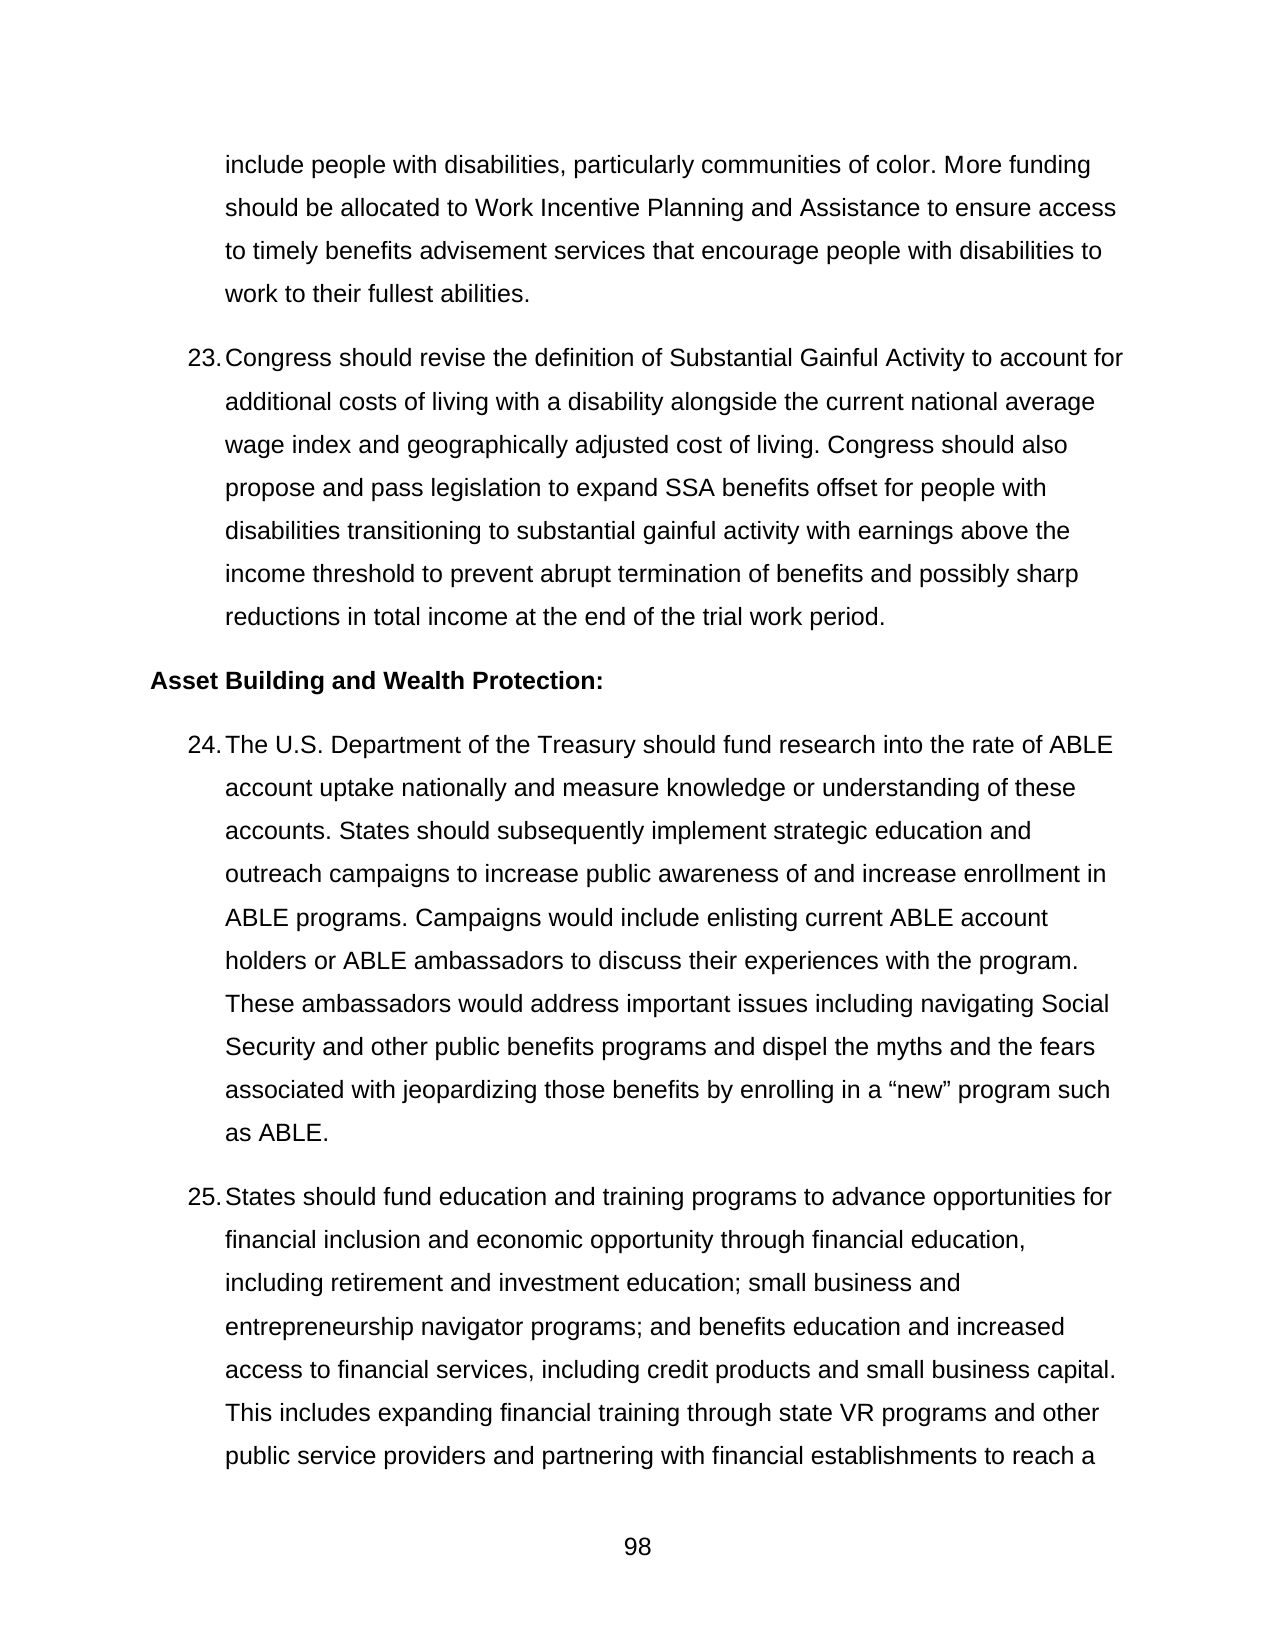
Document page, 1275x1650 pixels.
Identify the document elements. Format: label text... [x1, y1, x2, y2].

text The U.S. Department of the Treasury should fund research into the rate of ABLE account uptake nationally and measure knowledge or understanding of these accounts. States should subsequently implement strategic education and outreach campaigns to increase public awareness of and increase enrollment in ABLE programs. Campaigns would include enlisting current ABLE account holders or ABLE ambassadors to discuss their experiences with the program. These ambassadors would address important issues including navigating Social Security and other public benefits programs and dispel the myths and the fears associated with jeopardizing those benefits by enrolling in a “new” program such as ABLE. [187, 730, 1125, 1147]
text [187, 150, 1125, 308]
text Asset Building and Wealth Protection: [150, 666, 1125, 695]
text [187, 1182, 1125, 1469]
text Congress should revise the definition of Substantial Gainful Activity to account for additional costs of living with a disability alongside the current national average wage index and geographically adjusted cost of living. Congress should also propose and pass legislation to expand SSA benefits offset for people with disabilities transitioning to substantial gainful activity with earnings above the income threshold to prevent abrupt termination of benefits and possibly sharp reductions in total income at the end of the trial work period. [187, 343, 1125, 631]
